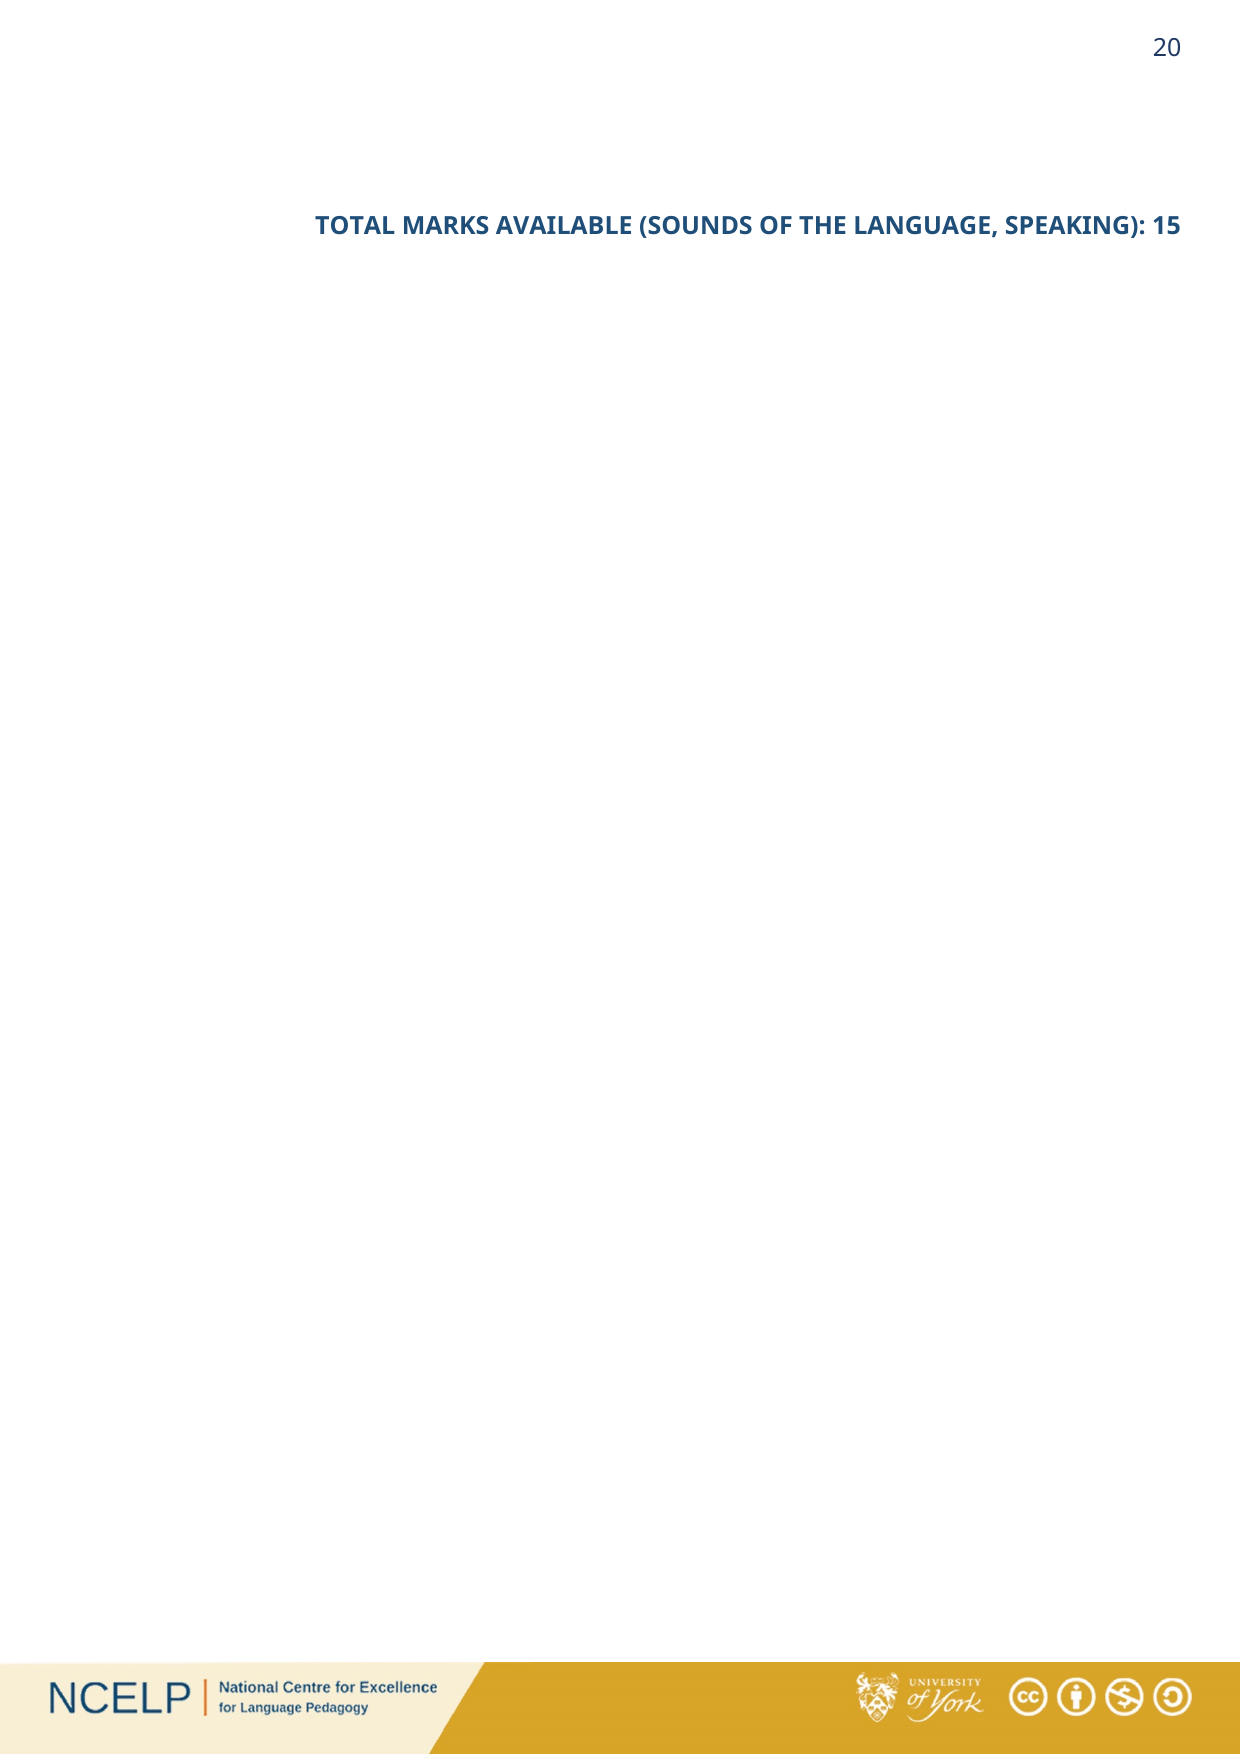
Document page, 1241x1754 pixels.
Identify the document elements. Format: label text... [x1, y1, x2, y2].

text TOTAL MARKS AVAILABLE (SOUNDS OF THE LANGUAGE, SPEAKING): 15 [59, 208, 1181, 242]
picture [0, 1662, 1240, 1754]
